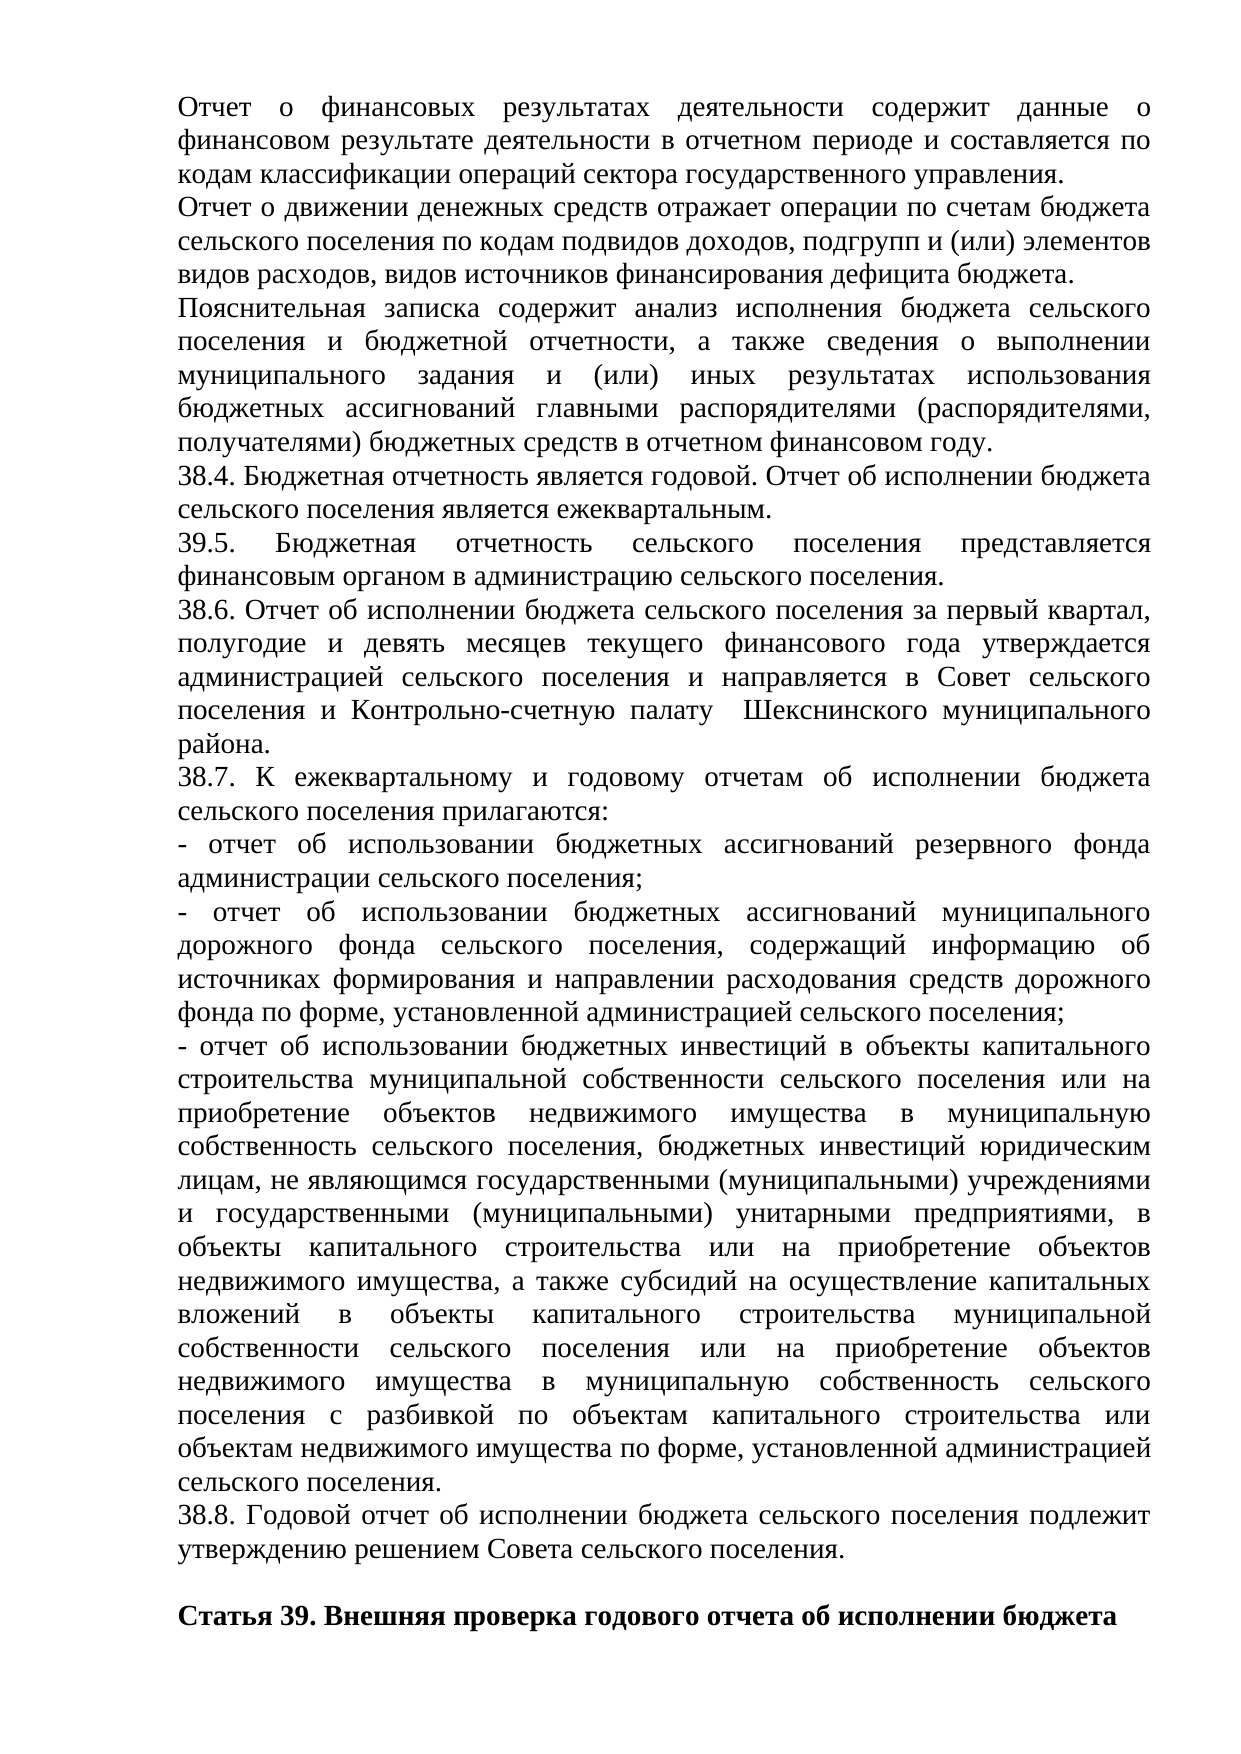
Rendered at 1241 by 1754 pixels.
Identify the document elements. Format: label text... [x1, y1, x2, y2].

text 38.7. К ежеквартальному и годовому отчетам об исполнении бюджета сельского поселения прилагаются: [177, 759, 1152, 827]
text Пояснительная записка содержит анализ исполнения бюджета сельского поселения и бюджетной отчетности, а также сведения о выполнении муниципального задания и (или) иных результатах использования бюджетных ассигнований главными распорядителями (распорядителями, получателями) бюджетных средств в отчетном финансовом году. [177, 290, 1152, 458]
text 38.8. Годовой отчет об исполнении бюджета сельского поселения подлежит утверждению решением Совета сельского поселения. [177, 1497, 1152, 1564]
text - отчет об использовании бюджетных ассигнований резервного фонда администрации сельского поселения; [177, 827, 1152, 894]
text 39.5. Бюджетная отчетность сельского поселения представляется финансовым органом в администрацию сельского поселения. [177, 525, 1152, 592]
text 38.6. Отчет об исполнении бюджета сельского поселения за первый квартал, полугодие и девять месяцев текущего финансового года утверждается администрацией сельского поселения и направляется в Совет сельского поселения и Контрольно-счетную палату Шекснинского муниципального района. [177, 592, 1152, 759]
text Статья 39. Внешняя проверка годового отчета об исполнении бюджета [177, 1598, 1152, 1632]
text Отчет о финансовых результатах деятельности содержит данные о финансовом результате деятельности в отчетном периоде и составляется по кодам классификации операций сектора государственного управления. [177, 89, 1152, 189]
text 38.4. Бюджетная отчетность является годовой. Отчет об исполнении бюджета сельского поселения является ежеквартальным. [177, 458, 1152, 525]
text Отчет о движении денежных средств отражает операции по счетам бюджета сельского поселения по кодам подвидов доходов, подгрупп и (или) элементов видов расходов, видов источников финансирования дефицита бюджета. [177, 189, 1152, 290]
text - отчет об использовании бюджетных ассигнований муниципального дорожного фонда сельского поселения, содержащий информацию об источниках формирования и направлении расходования средств дорожного фонда по форме, установленной администрацией сельского поселения; [177, 894, 1152, 1028]
text - отчет об использовании бюджетных инвестиций в объекты капитального строительства муниципальной собственности сельского поселения или на приобретение объектов недвижимого имущества в муниципальную собственность сельского поселения, бюджетных инвестиций юридическим лицам, не являющимся государственными (муниципальными) учреждениями и государственными (муниципальными) унитарными предприятиями, в объекты капитального строительства или на приобретение объектов недвижимого имущества, а также субсидий на осуществление капитальных вложений в объекты капитального строительства муниципальной собственности сельского поселения или на приобретение объектов недвижимого имущества в муниципальную собственность сельского поселения с разбивкой по объектам капитального строительства или объектам недвижимого имущества по форме, установленной администрацией сельского поселения. [177, 1028, 1152, 1497]
